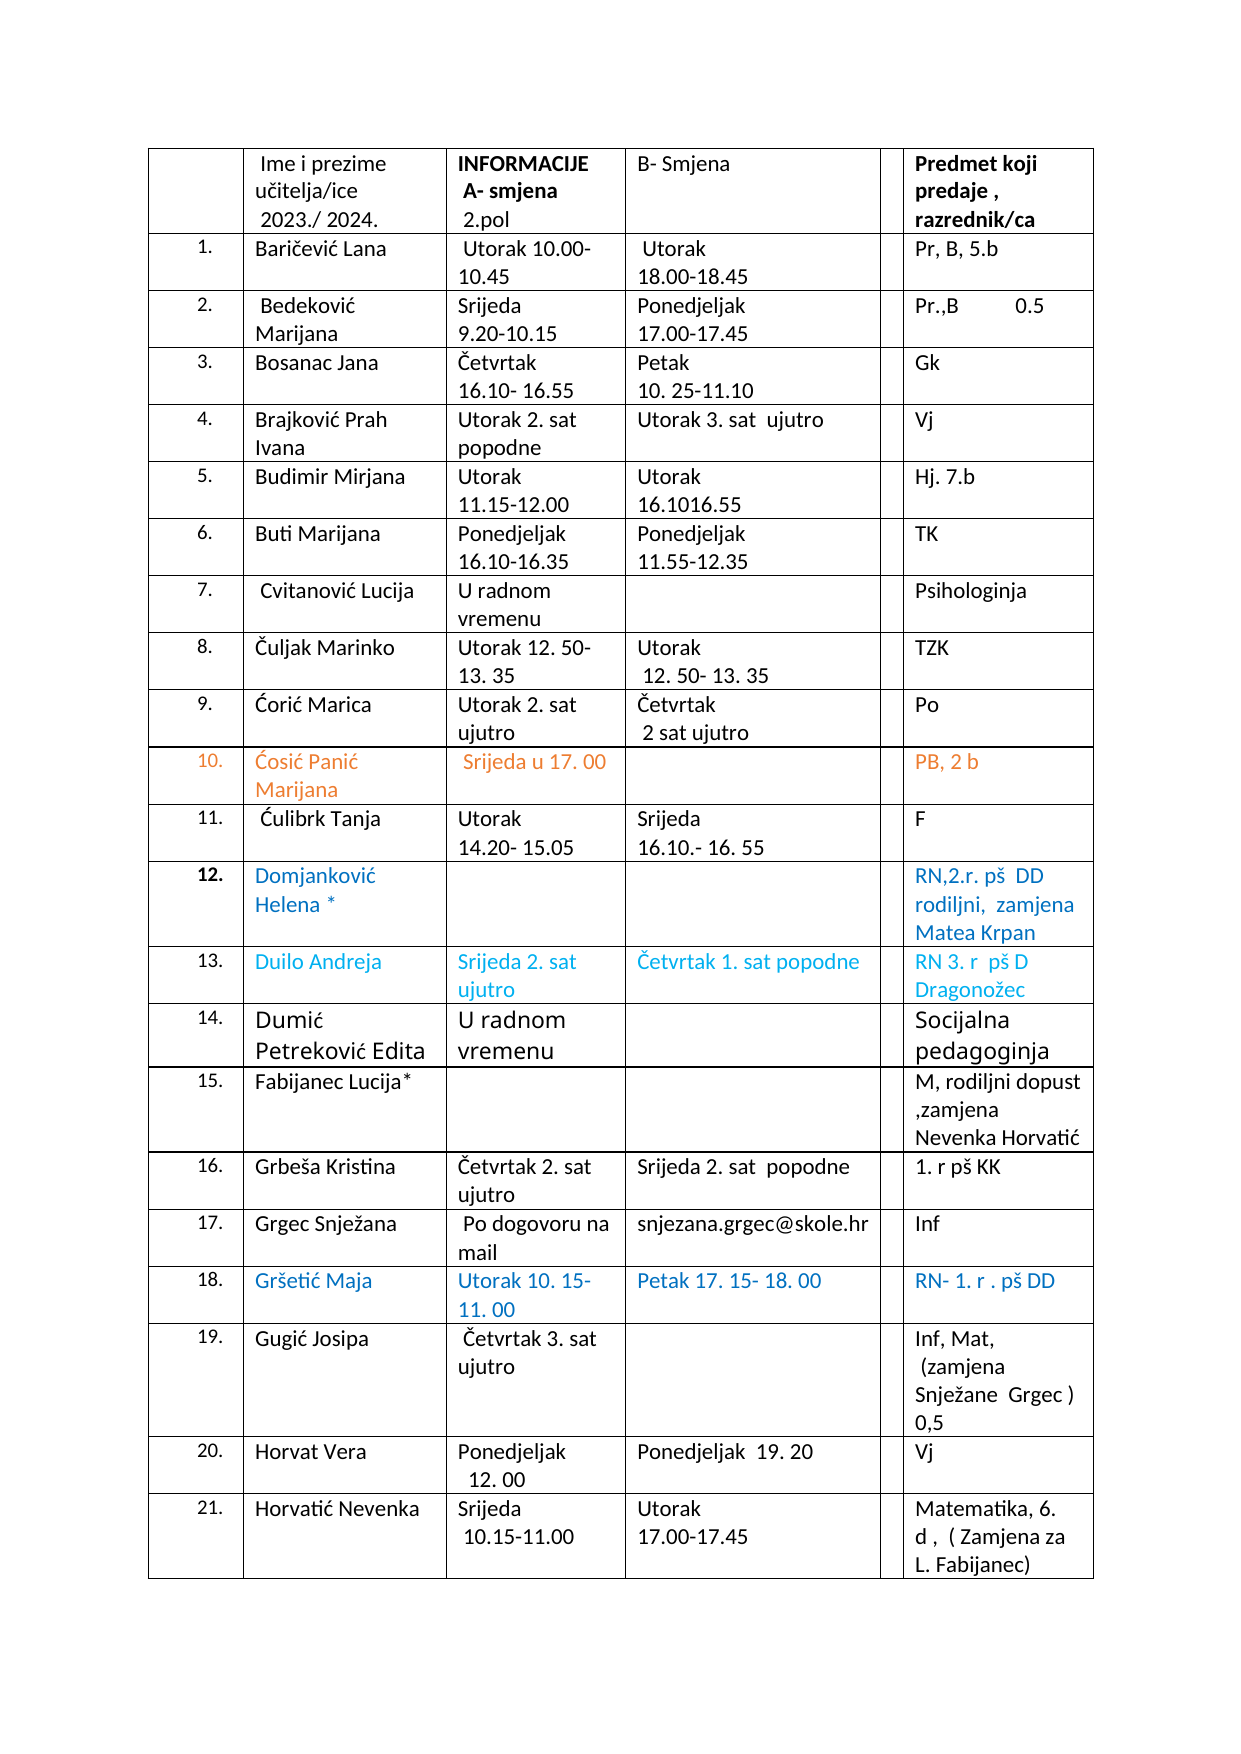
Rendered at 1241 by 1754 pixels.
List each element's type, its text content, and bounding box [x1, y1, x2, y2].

table_cell Fabijanec Lucija* [244, 1068, 446, 1151]
table_cell [626, 576, 880, 632]
table_cell TZK [904, 633, 1093, 689]
table_cell [149, 1153, 243, 1208]
table_cell Gk [904, 348, 1093, 404]
table_cell RN- 1. r . pš DD [904, 1267, 1093, 1323]
table_cell M, rodiljni dopust ,zamjena Nevenka Horvatić [904, 1068, 1093, 1151]
table_cell [149, 748, 243, 803]
table_cell [881, 748, 903, 803]
table_cell [149, 862, 243, 946]
table_cell Vj [904, 1437, 1093, 1493]
table_cell [881, 234, 903, 290]
table_cell [149, 234, 243, 290]
table_cell Socijalna pedagoginja [904, 1004, 1093, 1066]
table_cell [149, 405, 243, 461]
table_cell [149, 519, 243, 575]
table_cell [149, 291, 243, 347]
table_cell Pr, B, 5.b [904, 234, 1093, 290]
table_header INFORMACIJE A- smjena 2.pol [447, 149, 625, 233]
table_cell Utorak 16.1016.55 [626, 462, 880, 518]
table_cell Ćulibrk Tanja [244, 805, 446, 861]
table_cell Gršetić Maja [244, 1267, 446, 1323]
table_cell Cvitanović Lucija [244, 576, 446, 632]
table_cell [881, 1068, 903, 1151]
table_cell Srijeda 10.15-11.00 [447, 1494, 625, 1578]
table_cell Utorak 17.00-17.45 [626, 1494, 880, 1578]
table_cell U radnom vremenu [447, 576, 625, 632]
table_cell [881, 519, 903, 575]
table_cell Grbeša Kristina [244, 1153, 446, 1208]
table_cell Ćosić Panić Marijana [244, 748, 446, 803]
table_cell Vj [904, 405, 1093, 461]
table_cell Po dogovoru na mail [447, 1210, 625, 1266]
table_cell Četvrtak 1. sat popodne [626, 947, 880, 1003]
table_cell Srijeda 9.20-10.15 [447, 291, 625, 347]
table_cell Bedeković Marijana [244, 291, 446, 347]
table_cell [149, 633, 243, 689]
table_header B- Smjena [626, 149, 880, 233]
table_cell Petak 17. 15- 18. 00 [626, 1267, 880, 1323]
table_cell [626, 1324, 880, 1436]
table_cell Četvrtak 3. sat ujutro [447, 1324, 625, 1436]
table_cell Utorak 12. 50- 13. 35 [447, 633, 625, 689]
table_cell [149, 1324, 243, 1436]
table_cell Srijeda u 17. 00 [447, 748, 625, 803]
table_cell [881, 1494, 903, 1578]
table_cell Domjanković Helena * [244, 862, 446, 946]
table_cell Utorak 12. 50- 13. 35 [626, 633, 880, 689]
table_cell Ponedjeljak 16.10-16.35 [447, 519, 625, 575]
table_cell [149, 947, 243, 1003]
table_cell Utorak 11.15-12.00 [447, 462, 625, 518]
table_cell [626, 1004, 880, 1066]
table_cell Srijeda 2. sat popodne [626, 1153, 880, 1208]
table_header [149, 149, 243, 233]
table_cell [881, 1267, 903, 1323]
table_cell [447, 1068, 625, 1151]
table_cell Brajković Prah Ivana [244, 405, 446, 461]
table_cell Ponedjeljak 11.55-12.35 [626, 519, 880, 575]
table_cell [149, 805, 243, 861]
table_cell [881, 947, 903, 1003]
table_cell [149, 1210, 243, 1266]
table_cell TK [904, 519, 1093, 575]
table_cell Inf, Mat, (zamjena Snježane Grgec ) 0,5 [904, 1324, 1093, 1436]
table_cell Četvrtak 2. sat ujutro [447, 1153, 625, 1208]
table_cell [149, 576, 243, 632]
table_cell Petak 10. 25-11.10 [626, 348, 880, 404]
table_cell [881, 1004, 903, 1066]
table_cell [447, 862, 625, 946]
table_cell Utorak 3. sat ujutro [626, 405, 880, 461]
table_cell F [904, 805, 1093, 861]
table_cell [149, 1494, 243, 1578]
table_cell Buti Marijana [244, 519, 446, 575]
table_cell [881, 462, 903, 518]
table_cell Ćorić Marica [244, 690, 446, 746]
table_cell [149, 1004, 243, 1066]
table_cell [881, 405, 903, 461]
table_cell Hj. 7.b [904, 462, 1093, 518]
table_cell Po [904, 690, 1093, 746]
table_cell Utorak 14.20- 15.05 [447, 805, 625, 861]
table_cell Ponedjeljak 12. 00 [447, 1437, 625, 1493]
table_header [881, 149, 903, 233]
table_cell Četvrtak 2 sat ujutro [626, 690, 880, 746]
table_cell [149, 1068, 243, 1151]
table_cell [881, 576, 903, 632]
table_cell RN,2.r. pš DD rodiljni, zamjena Matea Krpan [904, 862, 1093, 946]
table_cell Baričević Lana [244, 234, 446, 290]
table_cell [149, 1437, 243, 1493]
table_cell Horvatić Nevenka [244, 1494, 446, 1578]
table_cell [149, 690, 243, 746]
table_cell RN 3. r pš D Dragonožec [904, 947, 1093, 1003]
table_cell [626, 748, 880, 803]
table_cell Grgec Snježana [244, 1210, 446, 1266]
table_header Predmet koji predaje , razrednik/ca [904, 149, 1093, 233]
table_cell Utorak 10.00- 10.45 [447, 234, 625, 290]
table_cell Utorak 2. sat popodne [447, 405, 625, 461]
table_cell [626, 862, 880, 946]
table_cell Utorak 2. sat ujutro [447, 690, 625, 746]
table_cell Utorak 18.00-18.45 [626, 234, 880, 290]
table_cell [881, 862, 903, 946]
table_cell [149, 1267, 243, 1323]
table_header Ime i prezime učitelja/ice 2023./ 2024. [244, 149, 446, 233]
table_cell Čuljak Marinko [244, 633, 446, 689]
table_cell PB, 2 b [904, 748, 1093, 803]
table_cell [881, 1210, 903, 1266]
table_cell 1. r pš KK [904, 1153, 1093, 1208]
table_cell Matematika, 6. d , ( Zamjena za L. Fabijanec) [904, 1494, 1093, 1578]
table_cell [881, 348, 903, 404]
table_cell [881, 690, 903, 746]
table_cell Dumić Petreković Edita [244, 1004, 446, 1066]
table_cell [881, 805, 903, 861]
table_cell Utorak 10. 15- 11. 00 [447, 1267, 625, 1323]
table_cell [881, 1324, 903, 1436]
table_cell [881, 1437, 903, 1493]
table_cell Duilo Andreja [244, 947, 446, 1003]
table_cell [881, 1153, 903, 1208]
table_cell Četvrtak 16.10- 16.55 [447, 348, 625, 404]
table_cell snjezana.grgec@skole.hr [626, 1210, 880, 1266]
table_cell Inf [904, 1210, 1093, 1266]
table_cell [881, 291, 903, 347]
table_cell Bosanac Jana [244, 348, 446, 404]
table_cell Ponedjeljak 17.00-17.45 [626, 291, 880, 347]
table_cell Pr.,B 0.5 [904, 291, 1093, 347]
table_cell Srijeda 2. sat ujutro [447, 947, 625, 1003]
table_cell U radnom vremenu [447, 1004, 625, 1066]
table_cell Horvat Vera [244, 1437, 446, 1493]
table_cell Ponedjeljak 19. 20 [626, 1437, 880, 1493]
table_cell Gugić Josipa [244, 1324, 446, 1436]
table_cell Budimir Mirjana [244, 462, 446, 518]
table_cell [626, 1068, 880, 1151]
table_cell Srijeda 16.10.- 16. 55 [626, 805, 880, 861]
table_cell [149, 348, 243, 404]
table_cell [881, 633, 903, 689]
table_cell [149, 462, 243, 518]
table_cell Psihologinja [904, 576, 1093, 632]
